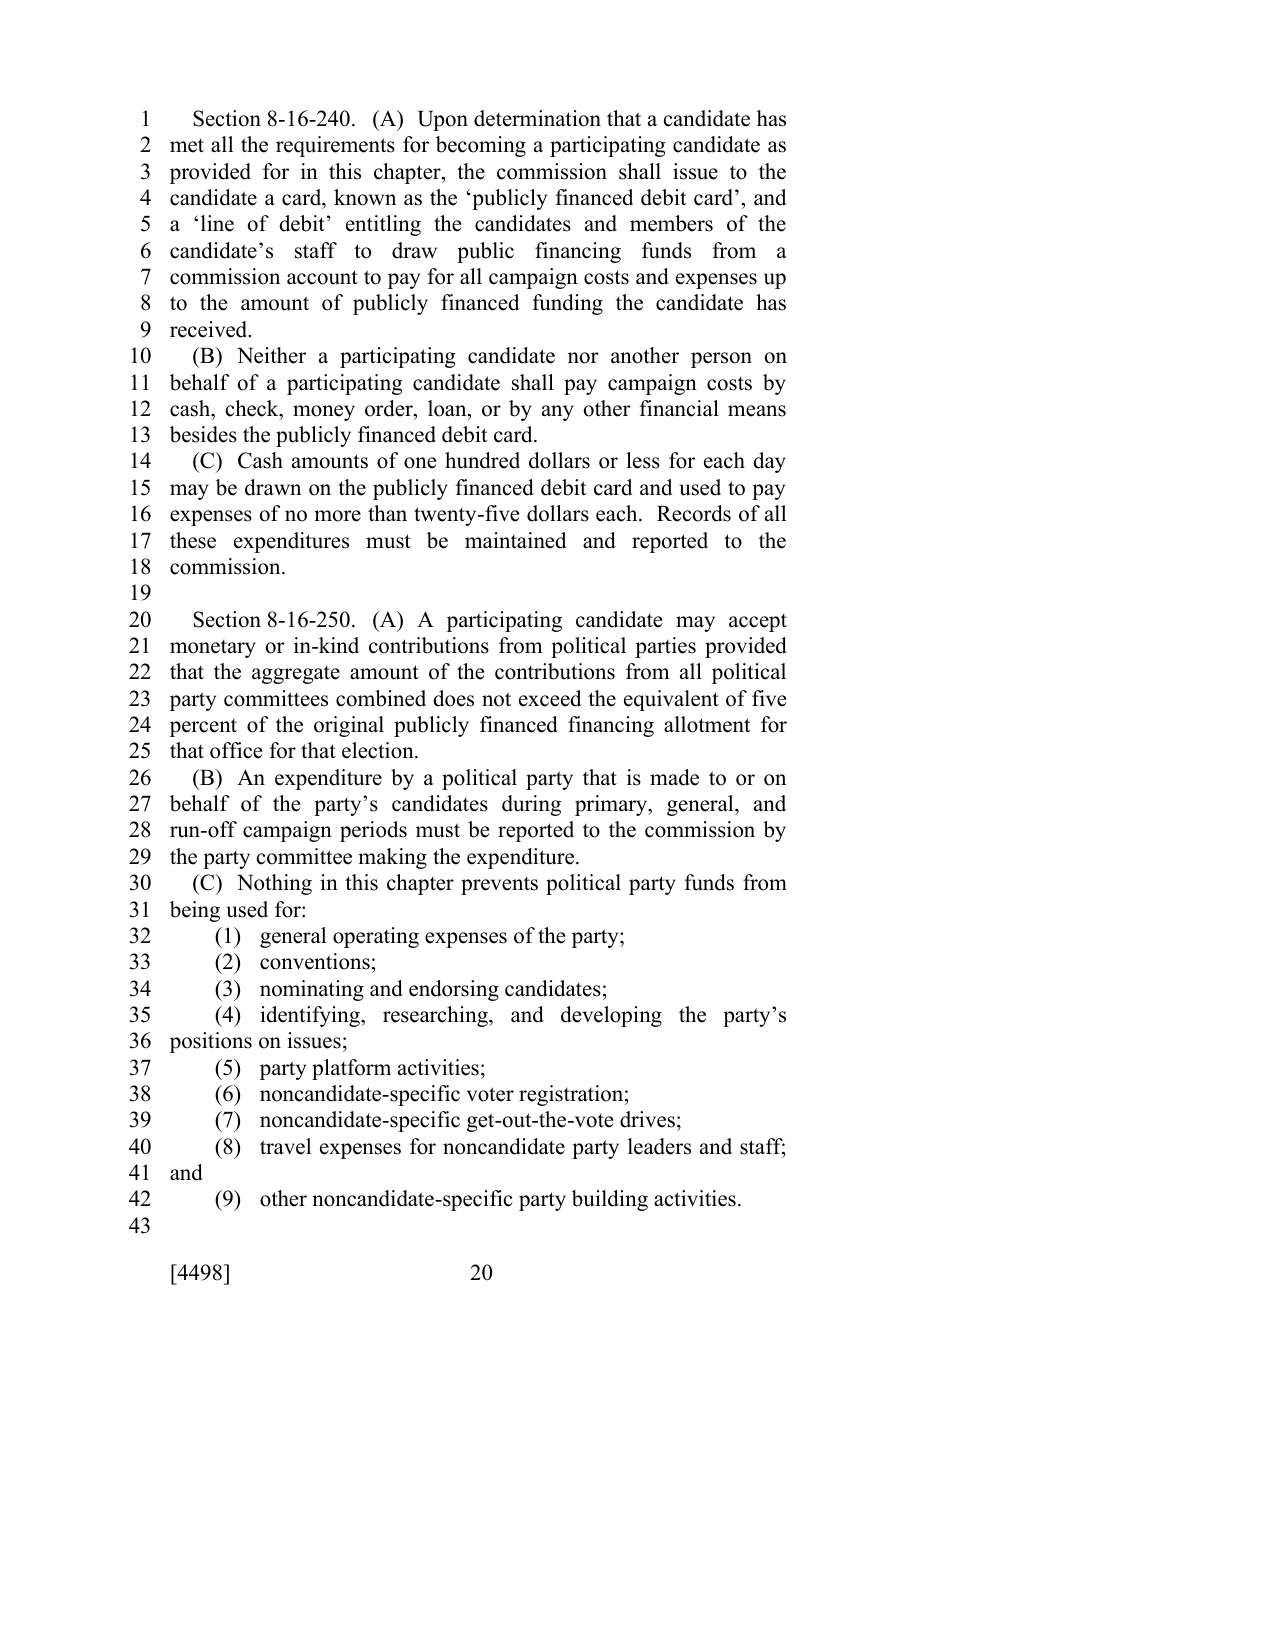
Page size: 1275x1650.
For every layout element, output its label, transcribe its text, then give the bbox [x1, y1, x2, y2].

text (7) noncandidate-specific get-out-the-vote drives; [169, 1106, 787, 1133]
text (B) Neither a participating candidate nor another person on behalf of a participating candidate shall pay campaign costs by cash, check, money order, loan, or by any other financial means besides the publicly financed debit card. [169, 342, 787, 448]
text (C) Cash amounts of one hundred dollars or less for each day may be drawn on the publicly financed debit card and used to pay expenses of no more than twenty-five dollars each. Records of all these expenditures must be maintained and reported to the commission. [169, 448, 787, 579]
text (2) conventions; [169, 948, 787, 975]
text (6) noncandidate-specific voter registration; [169, 1080, 787, 1106]
text Section 8-16-250. (A) A participating candidate may accept monetary or in-kind contributions from political parties provided that the aggregate amount of the contributions from all political party committees combined does not exceed the equivalent of five percent of the original publicly financed financing allotment for that office for that election. [169, 606, 787, 764]
text (3) nominating and endorsing candidates; [169, 975, 787, 1001]
text (5) party platform activities; [169, 1054, 787, 1080]
text Section 8-16-240. (A) Upon determination that a candidate has met all the requirements for becoming a participating candidate as provided for in this chapter, the commission shall issue to the candidate a card, known as the ‘publicly financed debit card’, and a ‘line of debit’ entitling the candidates and members of the candidate’s staff to draw public financing funds from a commission account to pay for all campaign costs and expenses up to the amount of publicly financed funding the candidate has received. [169, 105, 787, 342]
text (B) An expenditure by a political party that is made to or on behalf of the party’s candidates during primary, general, and run-off campaign periods must be reported to the commission by the party committee making the expenditure. [169, 764, 787, 869]
text (4) identifying, researching, and developing the party’s positions on issues; [169, 1001, 787, 1054]
text (1) general operating expenses of the party; [169, 922, 787, 948]
text (C) Nothing in this chapter prevents political party funds from being used for: [169, 869, 787, 922]
text (9) other noncandidate-specific party building activities. [169, 1186, 787, 1212]
text (8) travel expenses for noncandidate party leaders and staff; and [169, 1133, 787, 1186]
